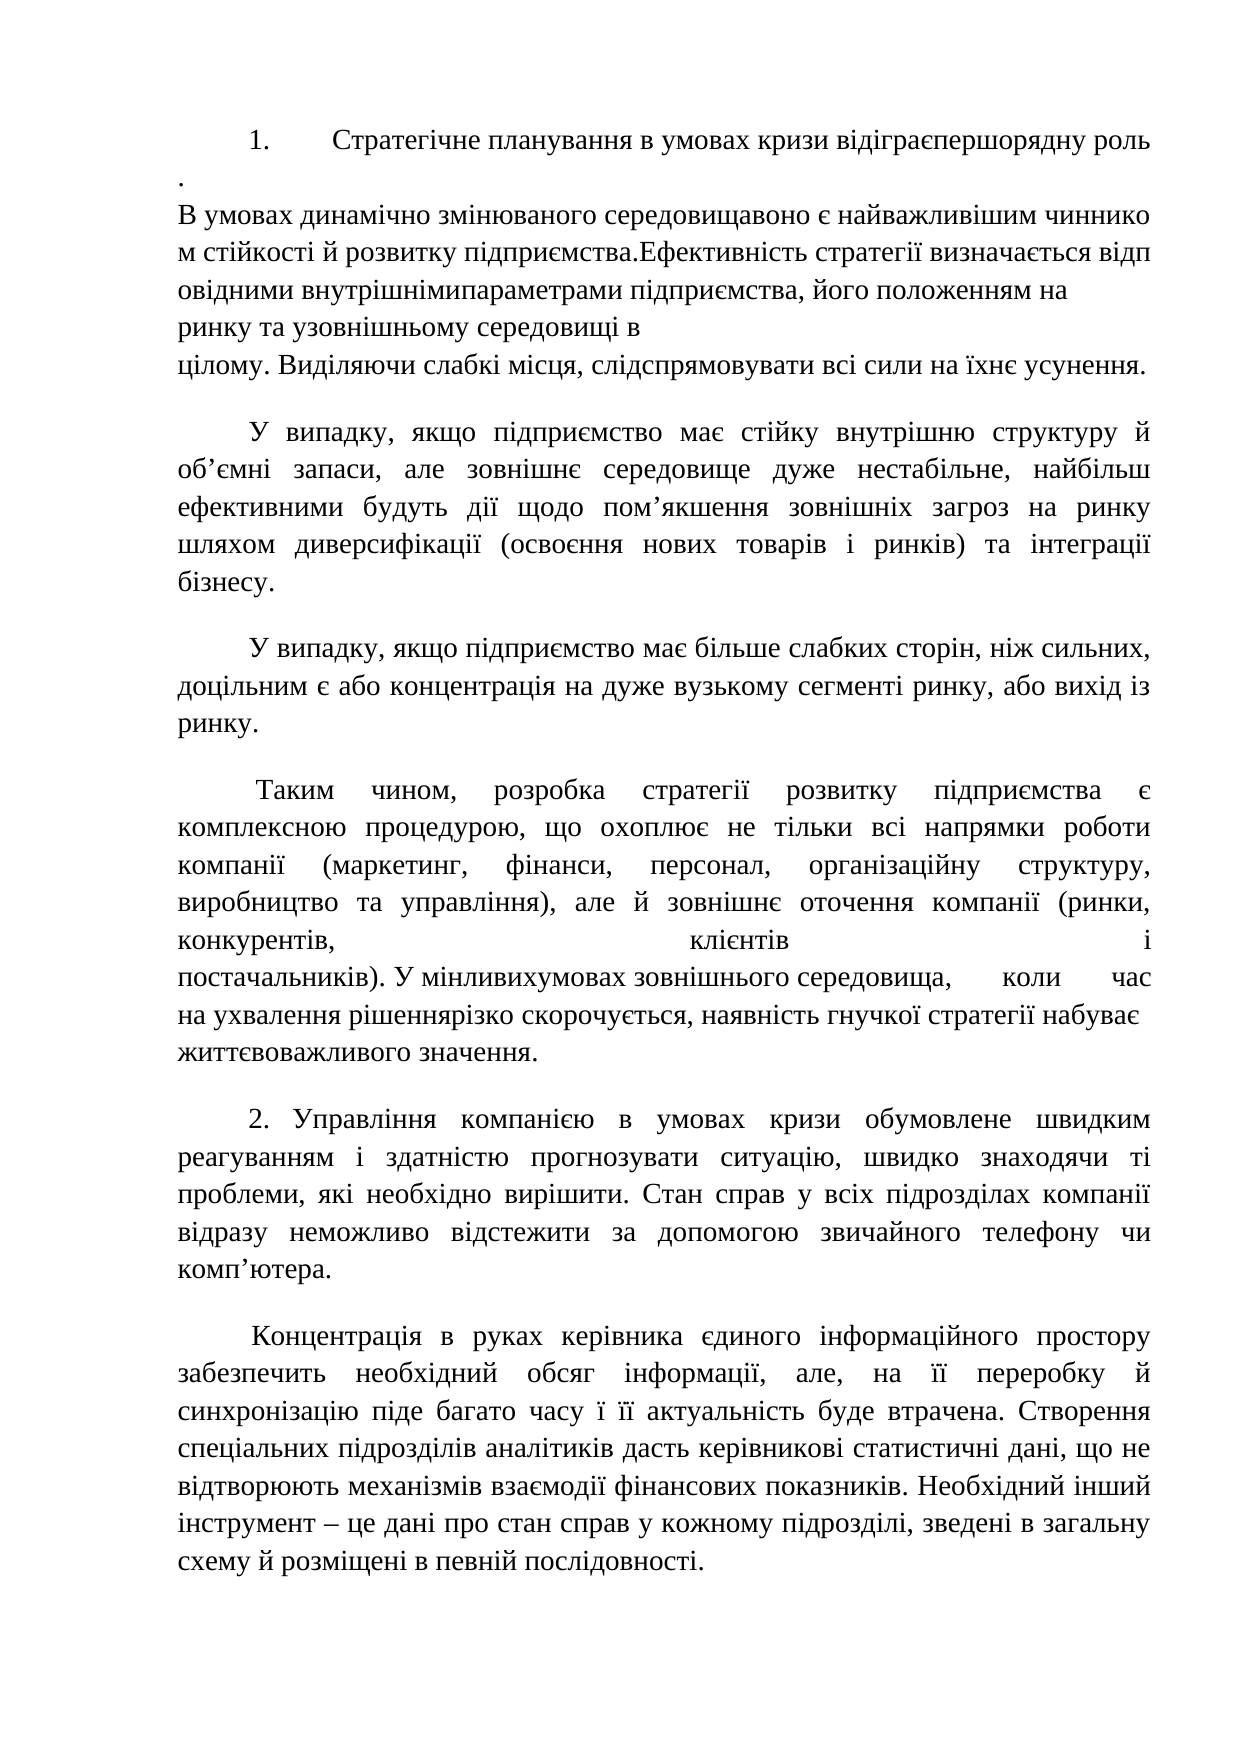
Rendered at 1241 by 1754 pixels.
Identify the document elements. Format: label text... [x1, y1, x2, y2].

text У випадку, якщо підприємство має більше слабких сторін, ніж сильних, доцільним є або концентрація на дуже вузькому сегменті ринку, або вихід із ринку. [177, 626, 1152, 739]
text Концентрація в руках керівника єдиного інформаційного простору забезпечить необхідний обсяг інформації, але, на її переробку й синхронізацію піде багато часу ї її актуальність буде втрачена. Створення спеціальних підрозділів аналітиків дасть керівникові статистичні дані, що не відтворюють механізмів взаємодії фінансових показників. Необхідний інший інструмент – це дані про стан справ у кожному підрозділі, зведені в загальну схему й розміщені в певній послідовності. [177, 1314, 1152, 1576]
text Таким чином, розробка стратегії розвитку підприємства є комплексною процедурою, що охоплює не тільки всі напрямки роботи компанії (маркетинг, фінанси, персонал, організаційну структуру, виробництво та управління), але й зовнішнє оточення компанії (ринки, конкурентів, клієнтів і постачальників). У мінливихумовах зовнішнього середовища, коли час на ухвалення рішеннярізко скорочується, наявність гнучкої стратегії набуває життєвоважливого значення. [177, 768, 1152, 1068]
text 1. Стратегічне планування в умовах кризи відіграєпершорядну роль. В умовах динамічно змінюваного середовищавоно є найважливішим чинником стійкості й розвитку підприємства.Ефективність стратегії визначається відповідними внутрішнімипараметрами підприємства, його положенням на ринку та узовнішньому середовищі в цілому. Виділяючи слабкі місця, слідспрямовувати всі сили на їхнє усунення. [177, 118, 1152, 381]
text У випадку, якщо підприємство має стійку внутрішню структуру й об’ємні запаси, але зовнішнє середовище дуже нестабільне, найбільш ефективними будуть дії щодо пом’якшення зовнішніх загроз на ринку шляхом диверсифікації (освоєння нових товарів і ринків) та інтеграції бізнесу. [177, 410, 1152, 597]
text 2. Управління компанією в умовах кризи обумовлене швидким реагуванням і здатністю прогнозувати ситуацію, швидко знаходячи ті проблеми, які необхідно вирішити. Стан справ у всіх підрозділах компанії відразу неможливо відстежити за допомогою звичайного телефону чи комп’ютера. [177, 1097, 1152, 1285]
